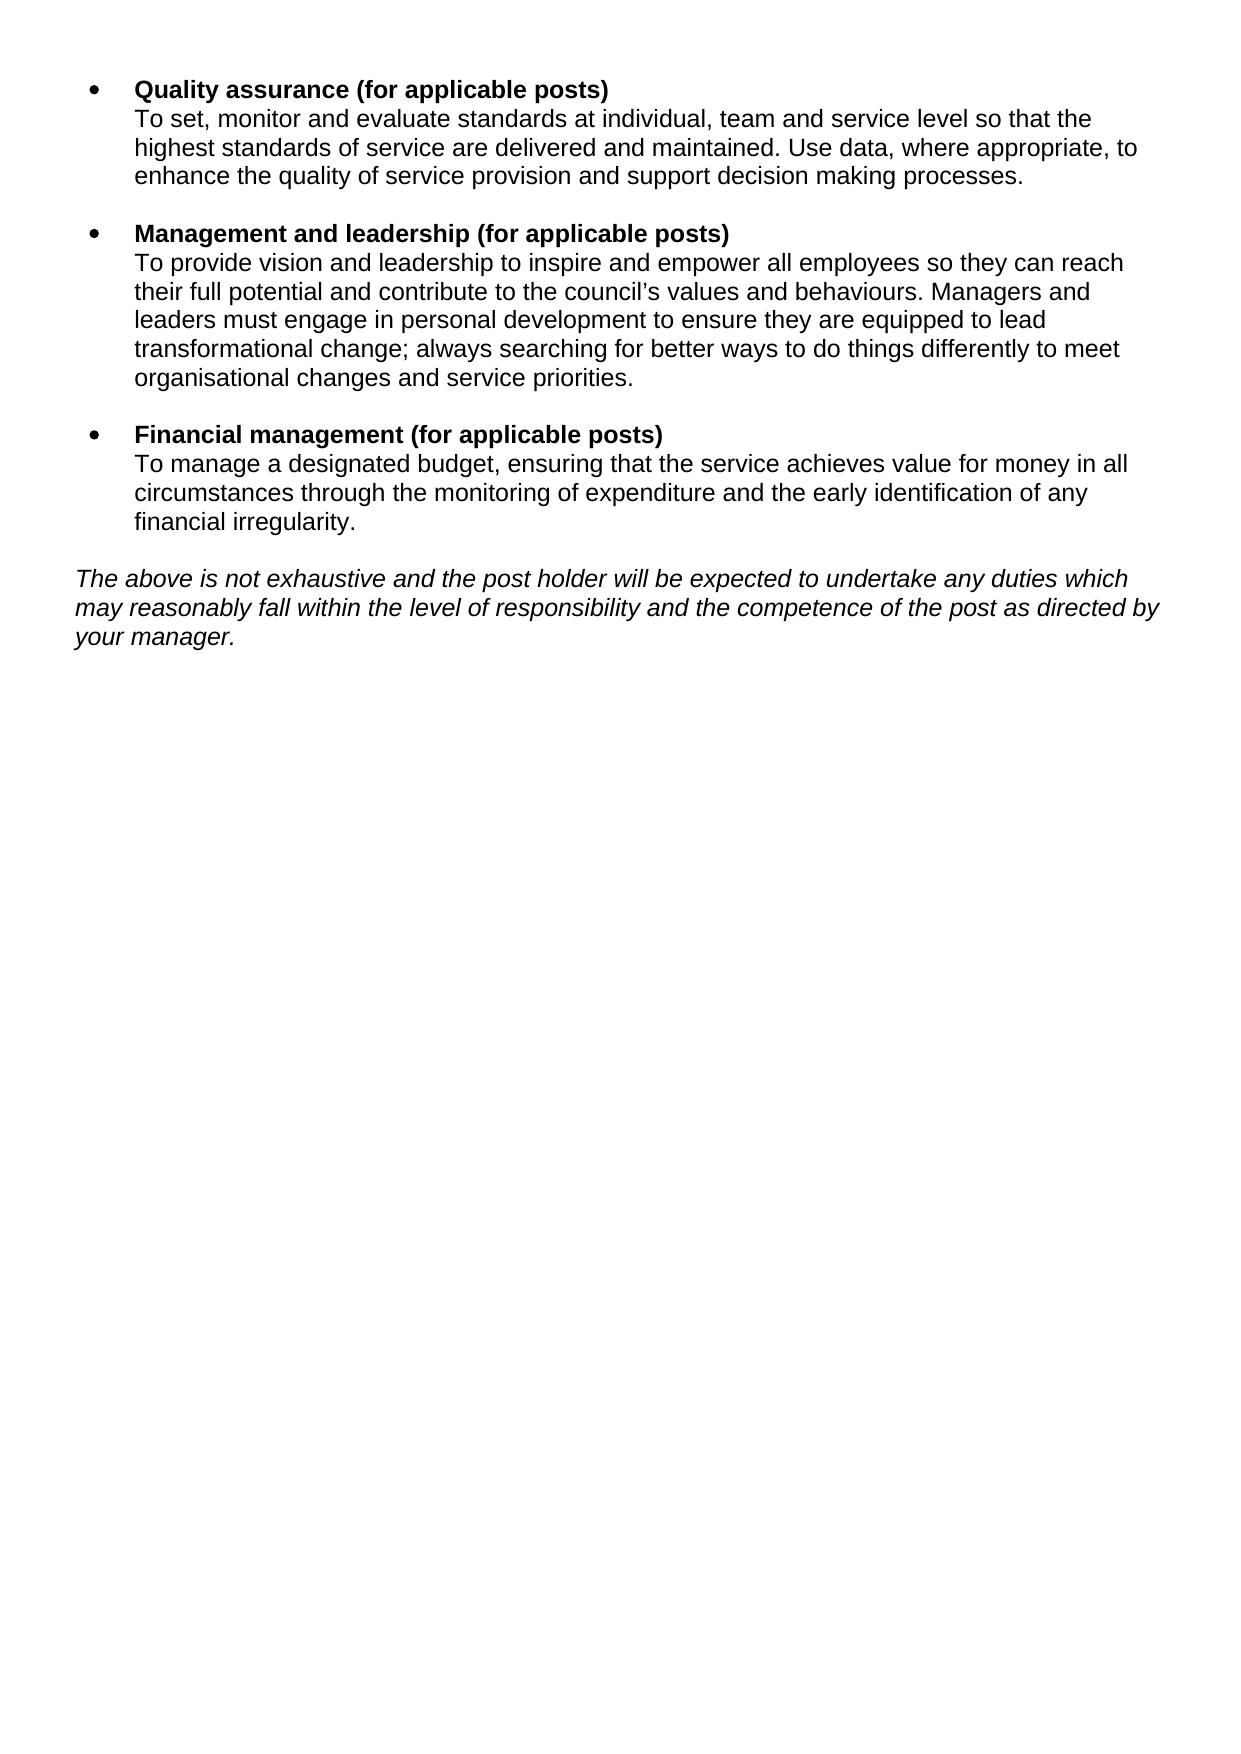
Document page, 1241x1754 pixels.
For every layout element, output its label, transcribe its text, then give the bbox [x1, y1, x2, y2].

list To set, monitor and evaluate standards at individual, team and service level so that the highest standards of service are delivered and maintained. Use data, where appropriate, to enhance the quality of service provision and support decision making processes. [134, 104, 1165, 190]
list To provide vision and leadership to inspire and empower all employees so they can reach their full potential and contribute to the council’s values and behaviours. Managers and leaders must engage in personal development to ensure they are equipped to lead transformational change; always searching for better ways to do things differently to meet organisational changes and service priorities. [134, 248, 1165, 391]
text The above is not exhaustive and the post holder will be expected to undertake any duties which may reasonably fall within the level of responsibility and the competence of the post as directed by your manager. [75, 564, 1165, 650]
list Quality assurance (for applicable posts) [90, 75, 1165, 104]
list To manage a designated budget, ensuring that the service achieves value for money in all circumstances through the monitoring of expenditure and the early identification of any financial irregularity. [134, 449, 1165, 535]
list Management and leadership (for applicable posts) [90, 219, 1165, 248]
list Financial management (for applicable posts) [90, 420, 1165, 449]
